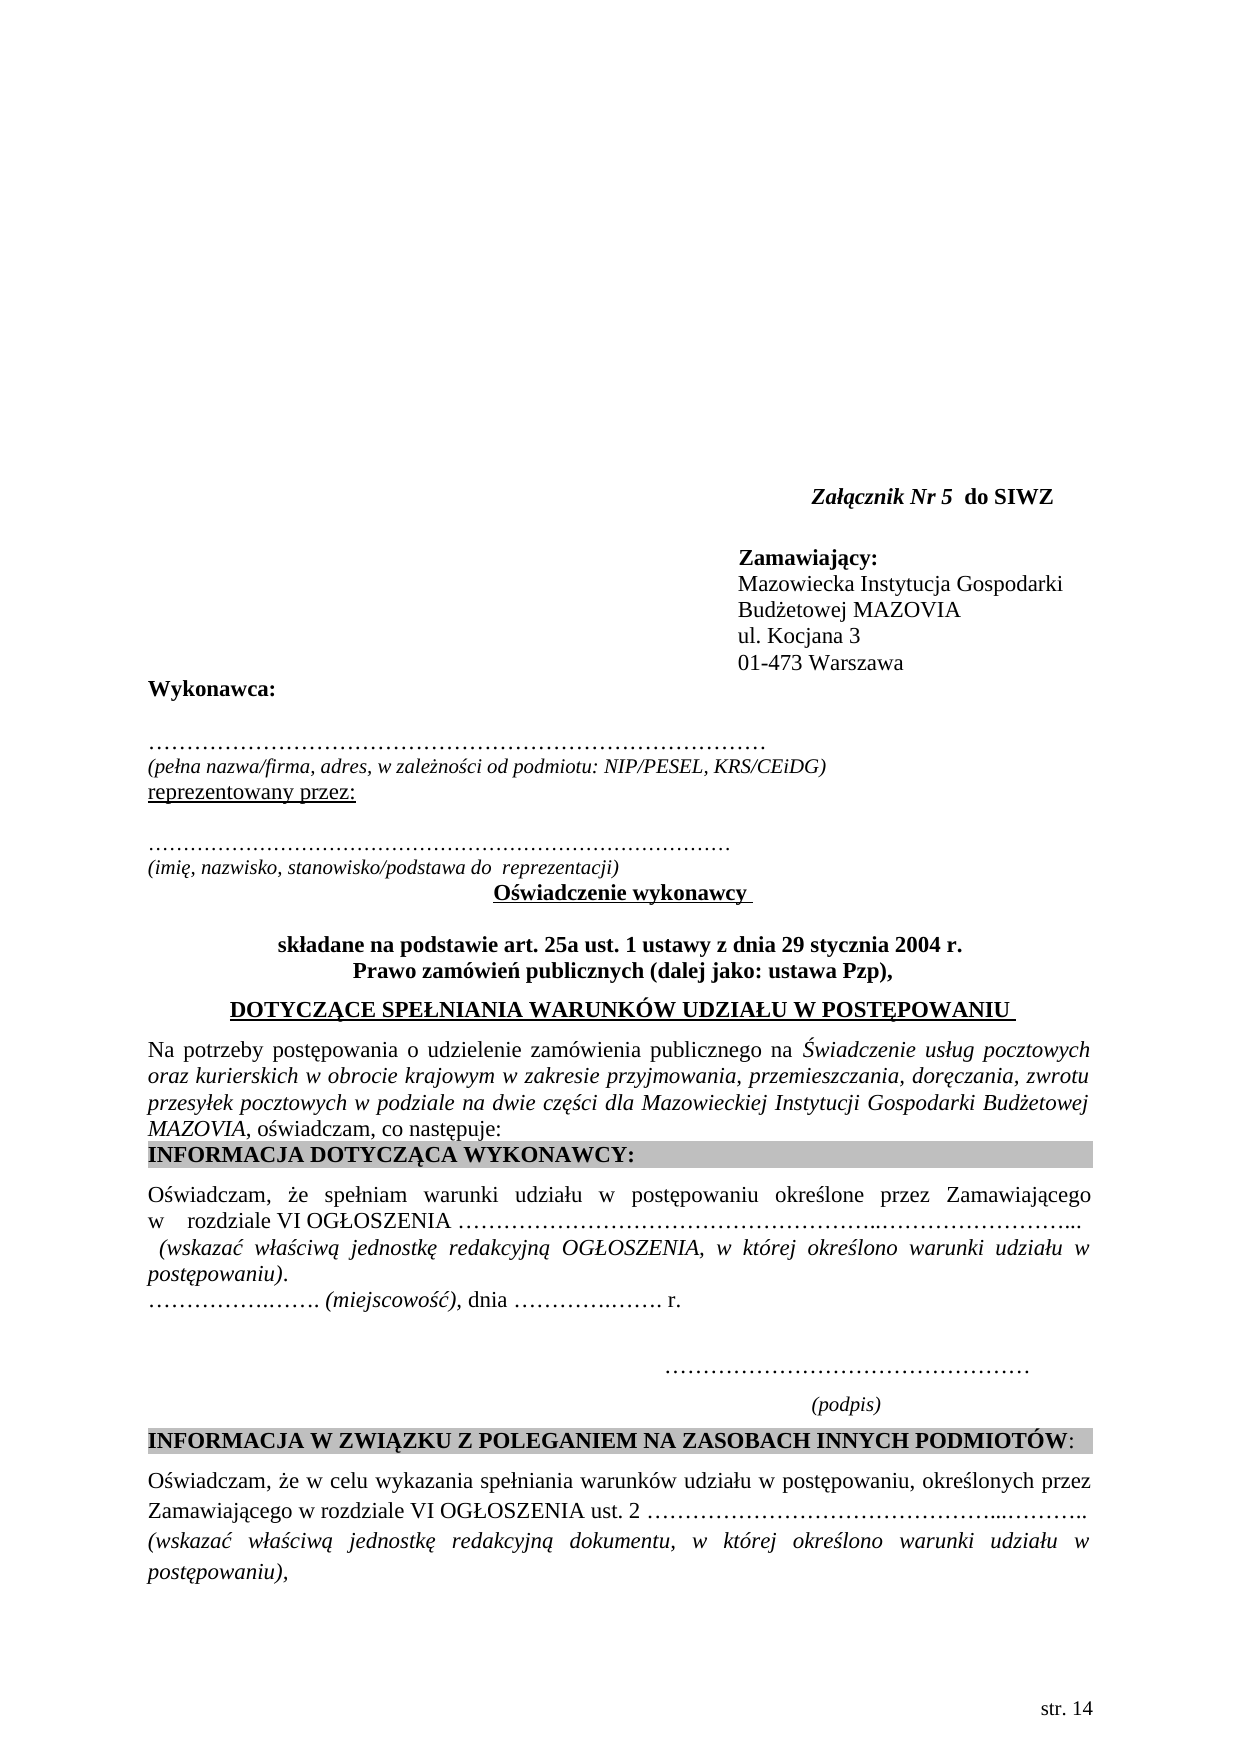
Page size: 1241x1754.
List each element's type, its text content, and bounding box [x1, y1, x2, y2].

text Budżetowej MAZOVIA [664, 596, 1093, 623]
text (pełna nazwa/firma, adres, w zależności od podmiotu: NIP/PESEL, KRS/CEiDG) [148, 754, 1093, 778]
text INFORMACJA DOTYCZĄCA WYKONAWCY: [148, 1141, 1093, 1168]
text (imię, nazwisko, stanowisko/podstawa do reprezentacji) [148, 855, 1093, 879]
text DOTYCZĄCE SPEŁNIANIA WARUNKÓW UDZIAŁU W POSTĘPOWANIU [148, 996, 1093, 1023]
text Na potrzeby postępowania o udzielenie zamówienia publicznego na Świadczenie usług pocztowych oraz kurierskich w obrocie krajowym w zakresie przyjmowania, przemieszczania, doręczania, zwrotu przesyłek pocztowych w podziale na dwie części dla Mazowieckiej Instytucji Gospodarki Budżetowej MAZOVIA, oświadczam, co następuje: [148, 1036, 1093, 1141]
text (wskazać właściwą jednostkę redakcyjną OGŁOSZENIA, w której określono warunki udziału w postępowaniu). [148, 1233, 1093, 1286]
text Mazowiecka Instytucja Gospodarki [664, 570, 1093, 596]
text Oświadczam, że w celu wykazania spełniania warunków udziału w postępowaniu, określonych przez Zamawiającego w rozdziale VI OGŁOSZENIA ust. 2 ………………………………………...……….. [148, 1467, 1093, 1524]
text Załącznik Nr 5 do SIWZ [811, 483, 1093, 509]
text Zamawiający: [694, 543, 1093, 570]
text 01-473 Warszawa [664, 649, 1093, 675]
text Oświadczam, że spełniam warunki udziału w postępowaniu określone przez Zamawiającego w rozdziale VI OGŁOSZENIA ………………………………………………..……………………... [148, 1181, 1093, 1233]
text reprezentowany przez: [148, 778, 1093, 805]
text ul. Kocjana 3 [664, 623, 1093, 649]
text Wykonawca: [148, 675, 1093, 702]
text ………………………………………………………………………… [148, 831, 1093, 855]
text ………………………………………… [148, 1352, 1093, 1378]
text ……………………………………………………………………… [148, 728, 1093, 754]
text Oświadczenie wykonawcy [148, 879, 1093, 906]
text (podpis) [738, 1392, 1093, 1416]
text …………….……. (miejscowość), dnia ………….……. r. [148, 1286, 1093, 1313]
text Prawo zamówień publicznych (dalej jako: ustawa Pzp), [148, 958, 1093, 984]
text składane na podstawie art. 25a ust. 1 ustawy z dnia 29 stycznia 2004 r. [148, 931, 1093, 958]
text INFORMACJA W ZWIĄZKU Z POLEGANIEM NA ZASOBACH INNYCH PODMIOTÓW: [148, 1428, 1093, 1454]
text (wskazać właściwą jednostkę redakcyjną dokumentu, w której określono warunki udziału w postępowaniu), [148, 1527, 1093, 1584]
